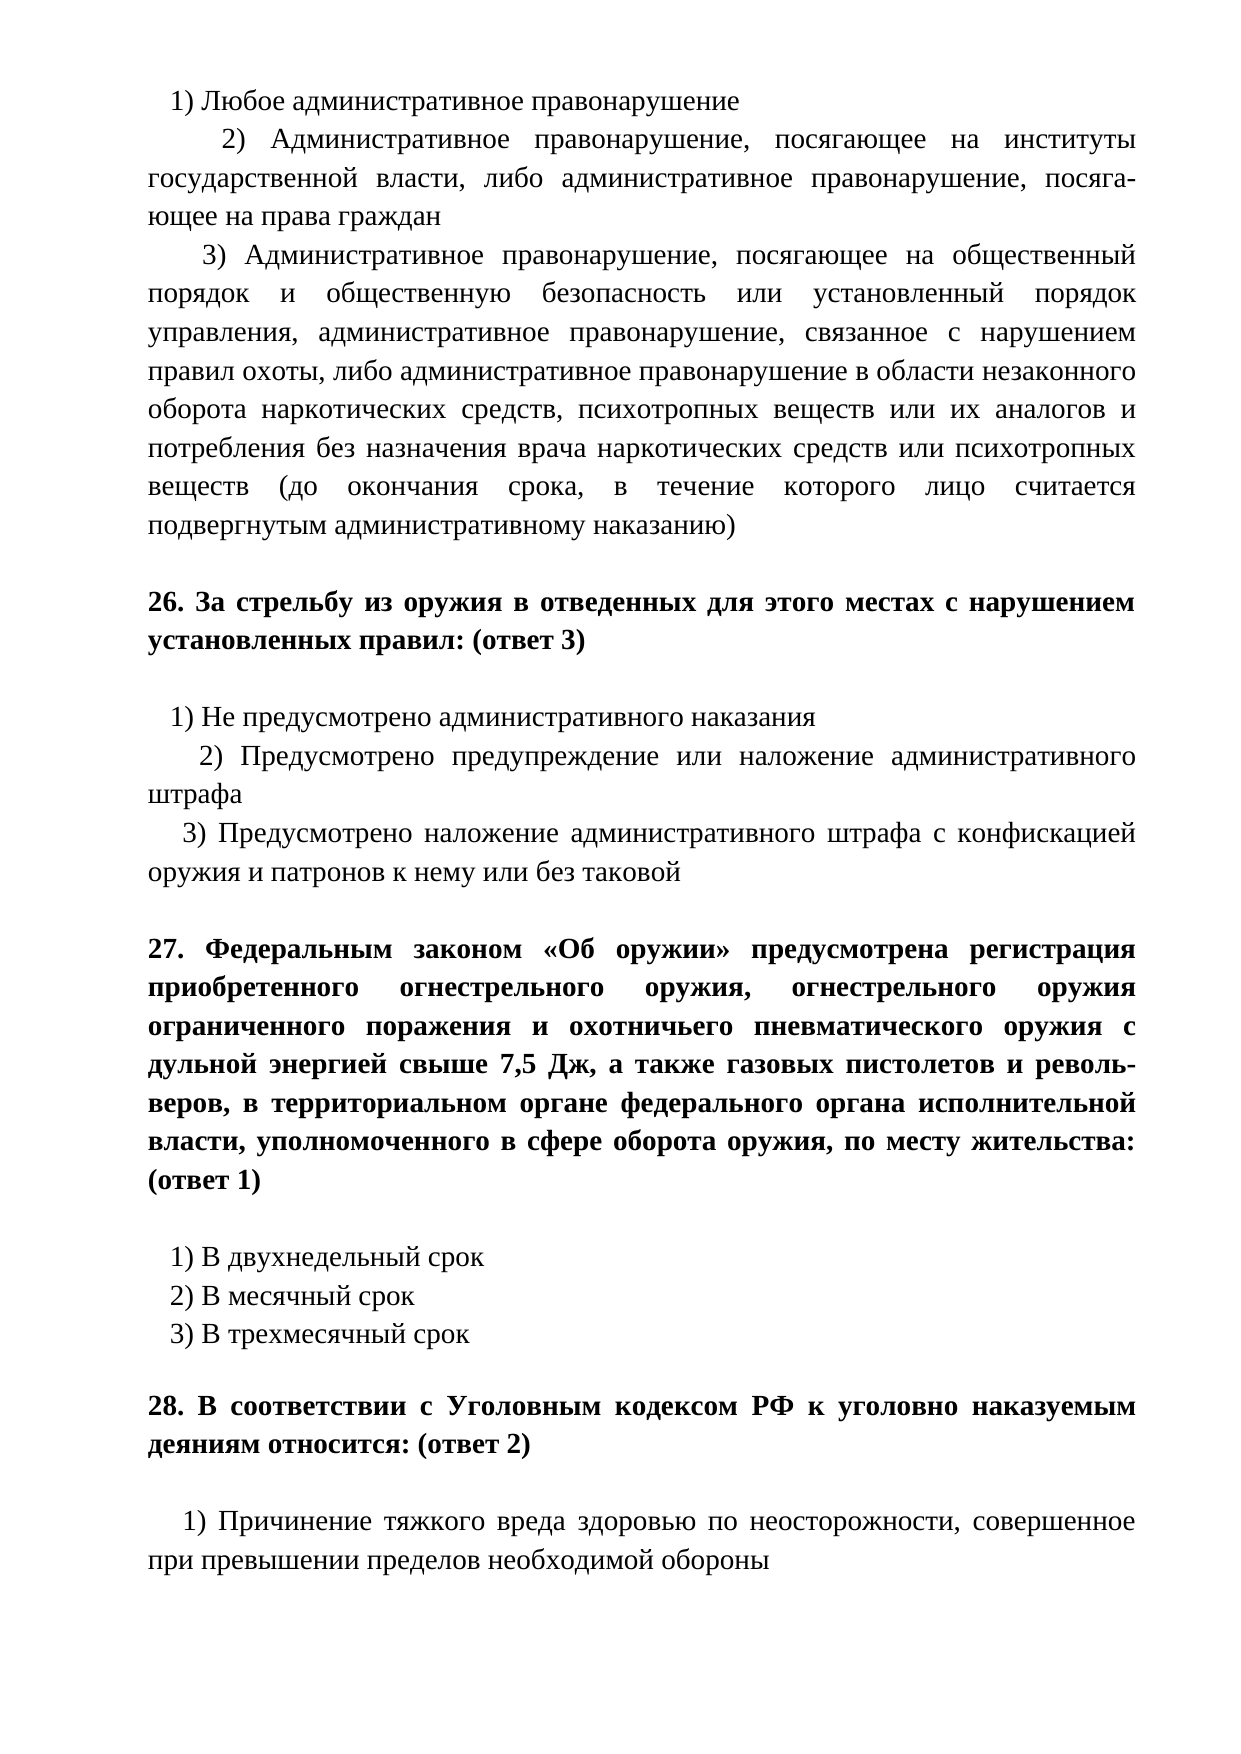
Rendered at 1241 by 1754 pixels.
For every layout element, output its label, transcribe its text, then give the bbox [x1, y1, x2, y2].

text 1) Любое административное правонарушение [148, 83, 1137, 116]
text 2) Предусмотрено предупреждение или наложение административного штрафа [148, 738, 1137, 810]
text 1) В двухнедельный срок [148, 1239, 1137, 1273]
text 2) В месячный срок [148, 1278, 1137, 1311]
text 1) Причинение тяжкого вреда здоровью по неосторожности, совершенное при превышении пределов необходимой обороны [148, 1503, 1137, 1576]
text 3) Административное правонарушение, посягающее на общественный порядок и общественную безопасность или установленный порядок управления, административное правонарушение, связанное с нарушением правил охоты, либо административное правонарушение в области незаконного оборота наркотических средств, психотропных веществ или их аналогов и потребления без назначения врача наркотических средств или психотропных веществ (до окончания срока, в течение которого лицо считается подвергнутым административному наказанию) [148, 237, 1137, 540]
text 3) В трехмесячный срок [148, 1316, 1137, 1350]
text 27. Федеральным законом «Об оружии» предусмотрена регистрация приобретенного огнестрельного оружия, огнестрельного оружия ограниченного поражения и охотничьего пневматического оружия с дульной энергией свыше 7,5 Дж, а также газовых пистолетов и револь-веров, в территориальном органе федерального органа исполнительной власти, уполномоченного в сфере оборота оружия, по месту жительства: (ответ 1) [148, 931, 1137, 1196]
text 1) Не предусмотрено административного наказания [148, 699, 1137, 733]
text 2) Административное правонарушение, посягающее на институты государственной власти, либо административное правонарушение, посяга-ющее на права граждан [148, 121, 1137, 232]
text 3) Предусмотрено наложение административного штрафа с конфискацией оружия и патронов к нему или без таковой [148, 815, 1137, 887]
text 28. В соответствии с Уголовным кодексом РФ к уголовно наказуемым деяниям относится: (ответ 2) [148, 1388, 1137, 1460]
text 26. За стрельбу из оружия в отведенных для этого местах с нарушением установленных правил: (ответ 3) [148, 584, 1137, 656]
